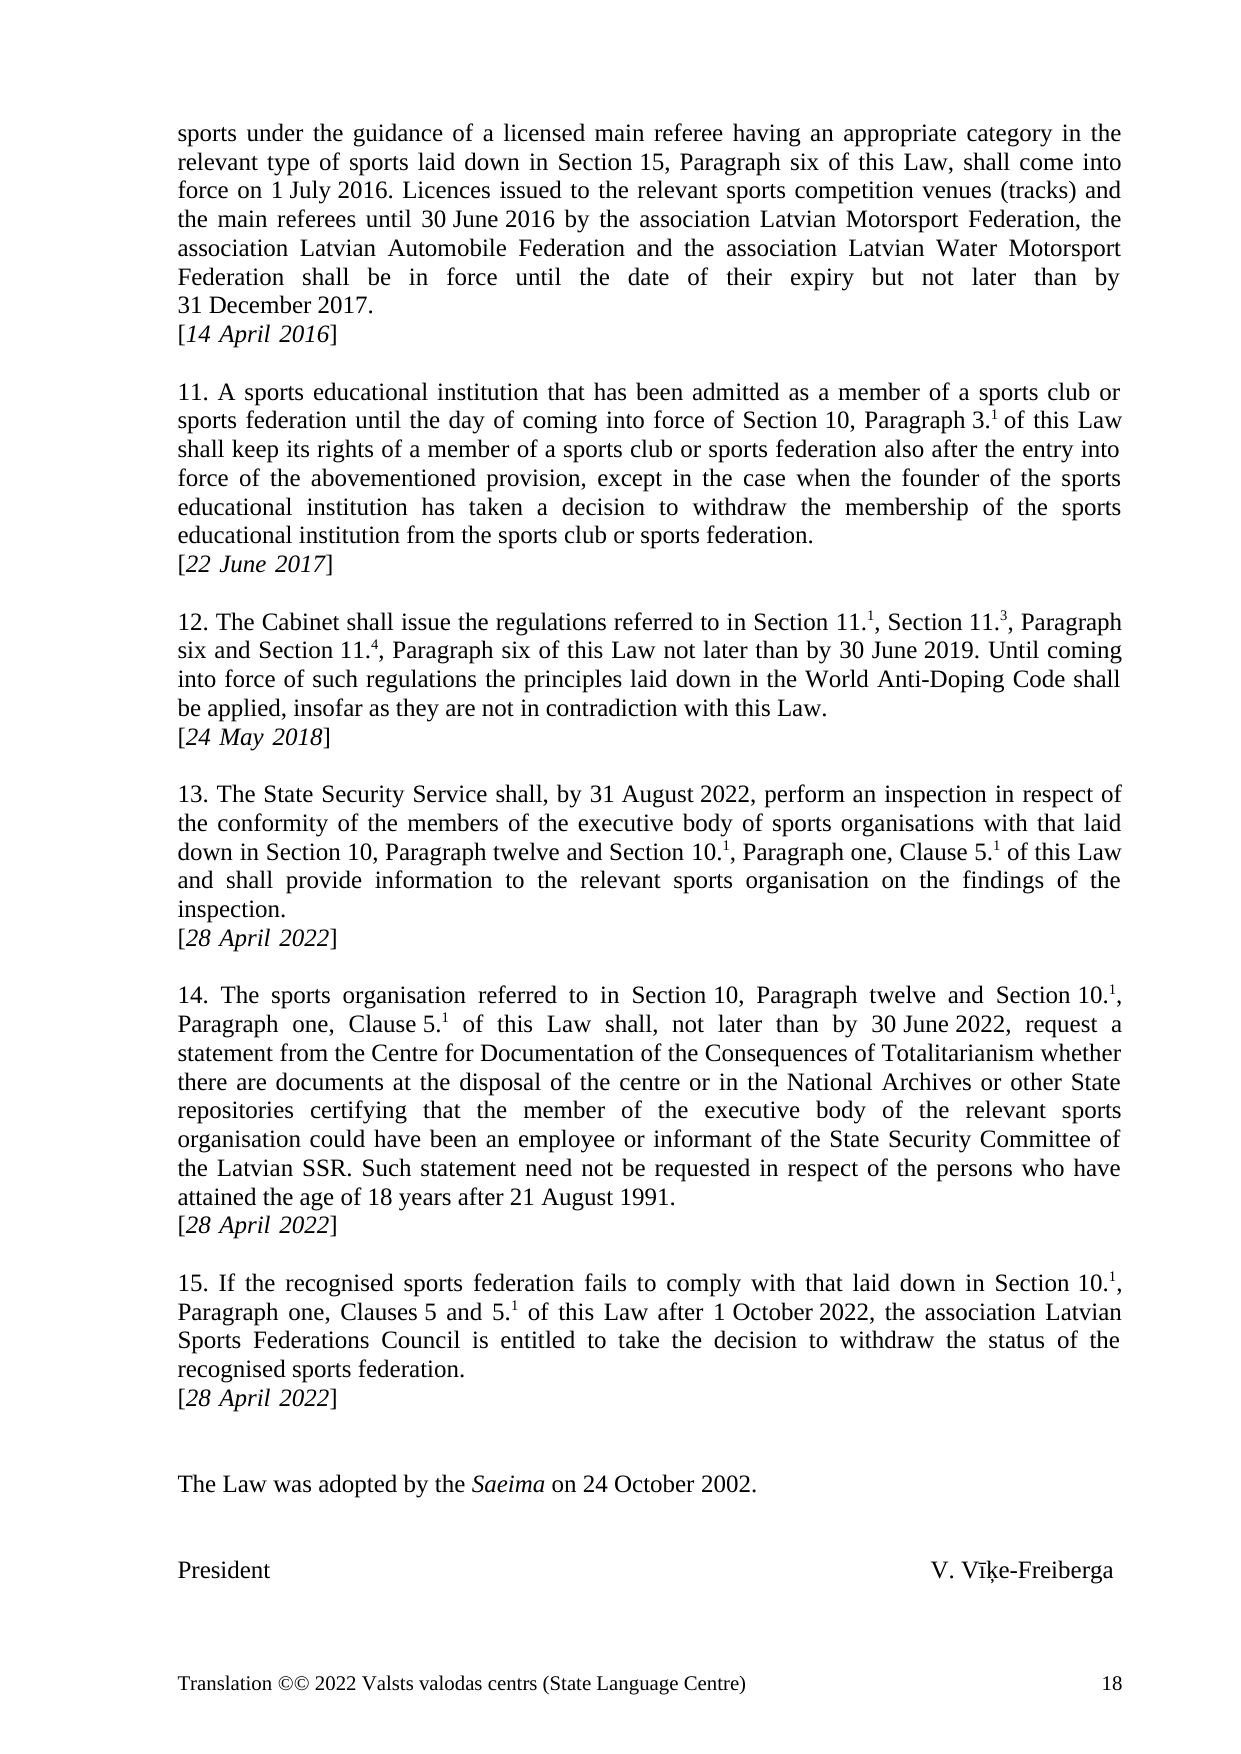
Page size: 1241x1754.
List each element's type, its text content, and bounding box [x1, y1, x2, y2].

text [28 April 2022] [177, 1383, 1122, 1412]
text [28 April 2022] [177, 1211, 1122, 1239]
text 13. The State Security Service shall, by 31 August 2022, perform an inspection in respect of the conformity of the members of the executive body of sports organisations with that laid down in Section 10, Paragraph twelve and Section 10.1, Paragraph one, Clause 5.1 of this Law and shall provide information to the relevant sports organisation on the findings of the inspection. [177, 779, 1122, 923]
text [22 June 2017] [177, 549, 1122, 578]
text 12. The Cabinet shall issue the regulations referred to in Section 11.1, Section 11.3, Paragraph six and Section 11.4, Paragraph six of this Law not later than by 30 June 2019. Until coming into force of such regulations the principles laid down in the World Anti-Doping Code shall be applied, insofar as they are not in contradiction with this Law. [177, 607, 1122, 722]
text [177, 118, 1122, 319]
text President V. Vīķe-Freiberga [177, 1556, 1122, 1584]
text 14. The sports organisation referred to in Section 10, Paragraph twelve and Section 10.1, Paragraph one, Clause 5.1 of this Law shall, not later than by 30 June 2022, request a statement from the Centre for Documentation of the Consequences of Totalitarianism whether there are documents at the disposal of the centre or in the National Archives or other State repositories certifying that the member of the executive body of the relevant sports organisation could have been an employee or informant of the State Security Committee of the Latvian SSR. Such statement need not be requested in respect of the persons who have attained the age of 18 years after 21 August 1991. [177, 981, 1122, 1211]
text The Law was adopted by the Saeima on 24 October 2002. [177, 1469, 1122, 1498]
text 15. If the recognised sports federation fails to comply with that laid down in Section 10.1, Paragraph one, Clauses 5 and 5.1 of this Law after 1 October 2022, the association Latvian Sports Federations Council is entitled to take the decision to withdraw the status of the recognised sports federation. [177, 1268, 1122, 1383]
text [14 April 2016] [177, 319, 1122, 348]
text [24 May 2018] [177, 722, 1122, 751]
text [28 April 2022] [177, 923, 1122, 952]
text 11. A sports educational institution that has been admitted as a member of a sports club or sports federation until the day of coming into force of Section 10, Paragraph 3.1 of this Law shall keep its rights of a member of a sports club or sports federation also after the entry into force of the abovementioned provision, except in the case when the founder of the sports educational institution has taken a decision to withdraw the membership of the sports educational institution from the sports club or sports federation. [177, 377, 1122, 549]
